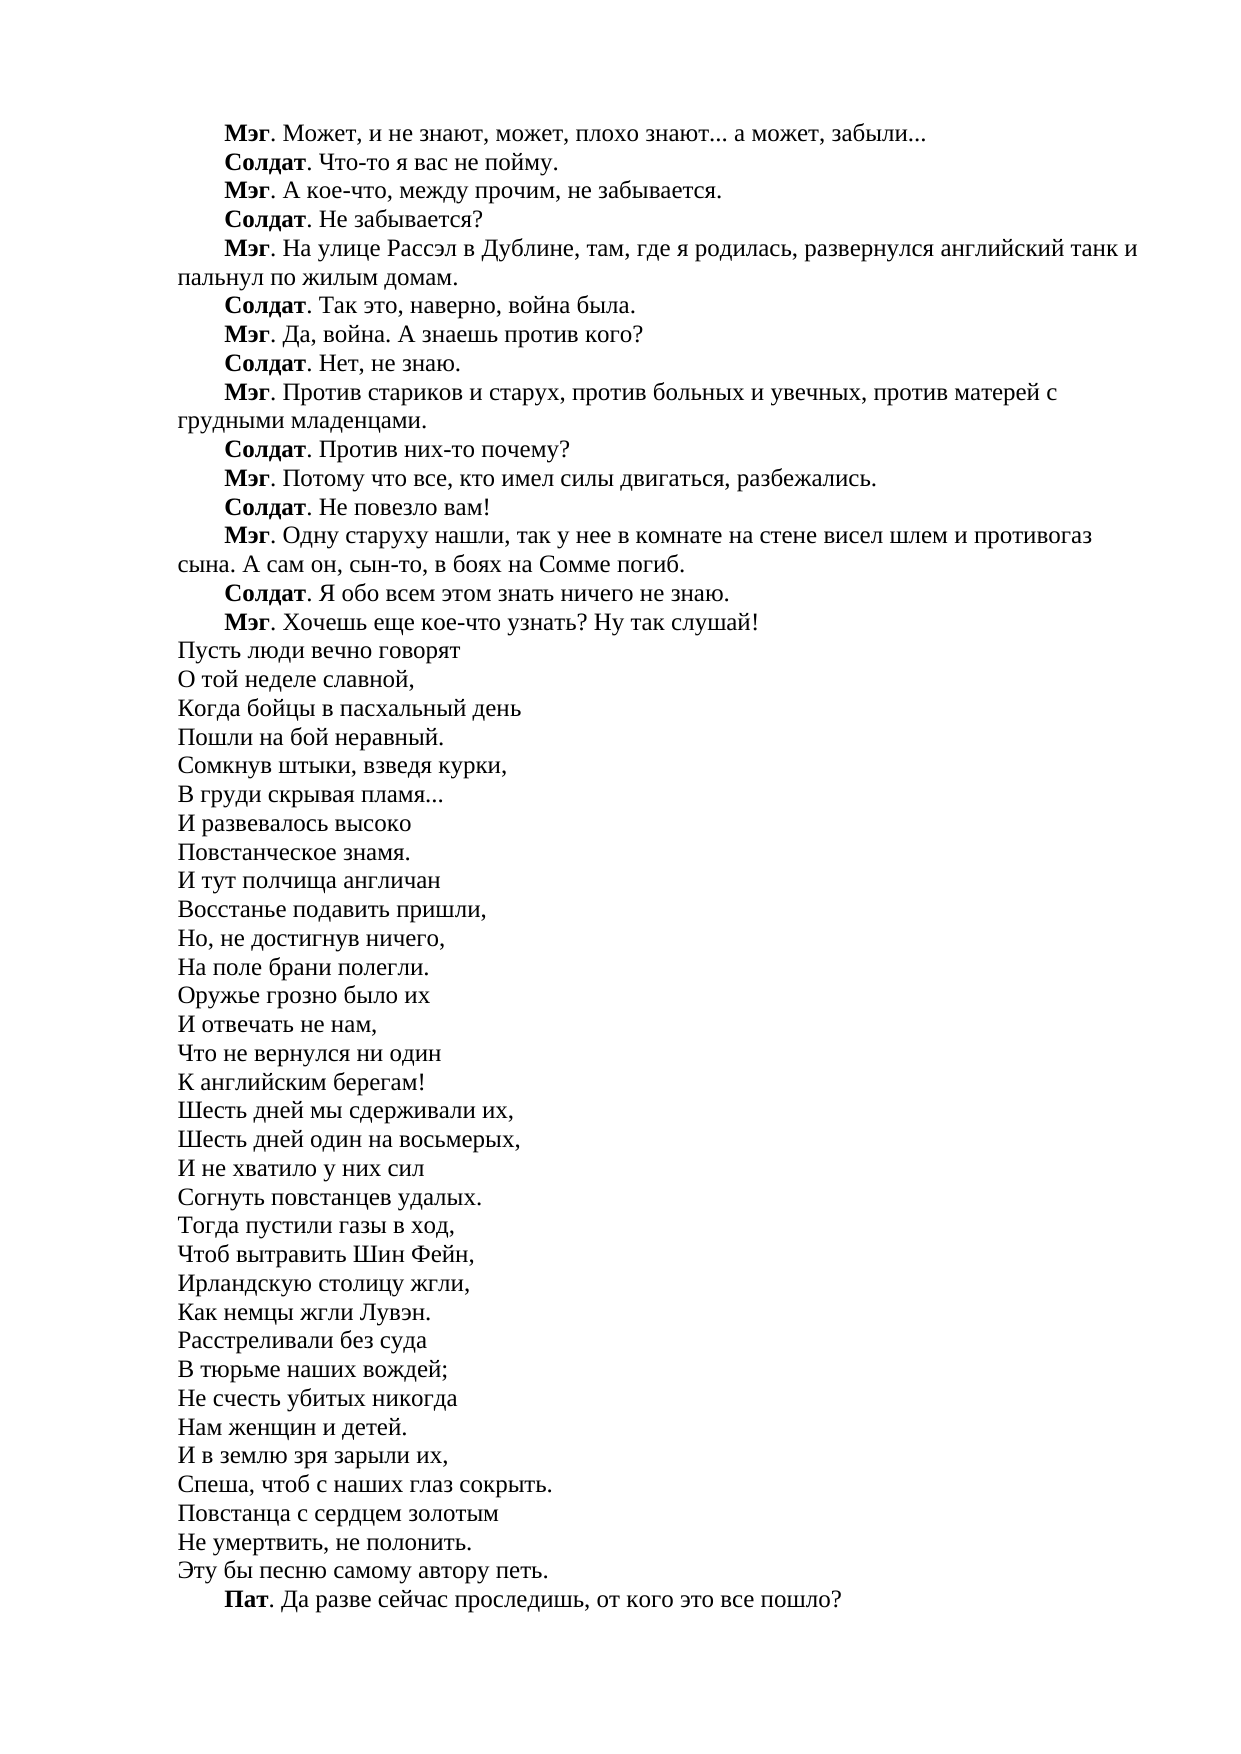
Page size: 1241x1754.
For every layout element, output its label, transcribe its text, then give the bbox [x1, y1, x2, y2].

text Солдат. Не повезло вам! [177, 492, 1152, 521]
text Солдат. Я обо всем этом знать ничего не знаю. [177, 578, 1152, 607]
text Солдат. Против них-то почему? [177, 434, 1152, 463]
text Мэг. Может, и не знают, может, плохо знают... а может, забыли... [177, 118, 1152, 147]
text Пат. Да разве сейчас проследишь, от кого это все пошло? [177, 1584, 1152, 1613]
text Мэг. Хочешь еще кое-что узнать? Ну так слушай! Пусть люди вечно говорят О той неделе славной, Когда бойцы в пасхальный день Пошли на бой неравный. Сомкнув штыки, взведя курки, В груди скрывая пламя... И развевалось высоко Повстанческое знамя. И тут полчища англичан Восстанье подавить пришли, Но, не достигнув ничего, На поле брани полегли. Оружье грозно было их И отвечать не нам, Что не вернулся ни один К английским берегам! Шесть дней мы сдерживали их, Шесть дней один на восьмерых, И не хватило у них сил Согнуть повстанцев удалых. Тогда пустили газы в ход, Чтоб вытравить Шин Фейн, Ирландскую столицу жгли, Как немцы жгли Лувэн. Расстреливали без суда В тюрьме наших вождей; Не счесть убитых никогда Нам женщин и детей. И в землю зря зарыли их, Спеша, чтоб с наших глаз сокрыть. Повстанца с сердцем золотым Не умертвить, не полонить. Эту бы песню самому автору петь. [177, 607, 1152, 1584]
text Мэг. А кое-что, между прочим, не забывается. [177, 176, 1152, 204]
text Мэг. Против стариков и старух, против больных и увечных, против матерей с грудными младенцами. [177, 377, 1152, 434]
text Солдат. Нет, не знаю. [177, 348, 1152, 377]
text Солдат. Не забывается? [177, 204, 1152, 233]
text Мэг. Потому что все, кто имел силы двигаться, разбежались. [177, 463, 1152, 492]
text Мэг. На улице Рассэл в Дублине, там, где я родилась, развернулся английский танк и пальнул по жилым домам. [177, 233, 1152, 291]
text Мэг. Одну старуху нашли, так у нее в комнате на стене висел шлем и противогаз сына. А сам он, сын-то, в боях на Сомме погиб. [177, 521, 1152, 578]
text Мэг. Да, война. А знаешь против кого? [177, 319, 1152, 348]
text Солдат. Так это, наверно, война была. [177, 291, 1152, 319]
text Солдат. Что-то я вас не пойму. [177, 147, 1152, 176]
